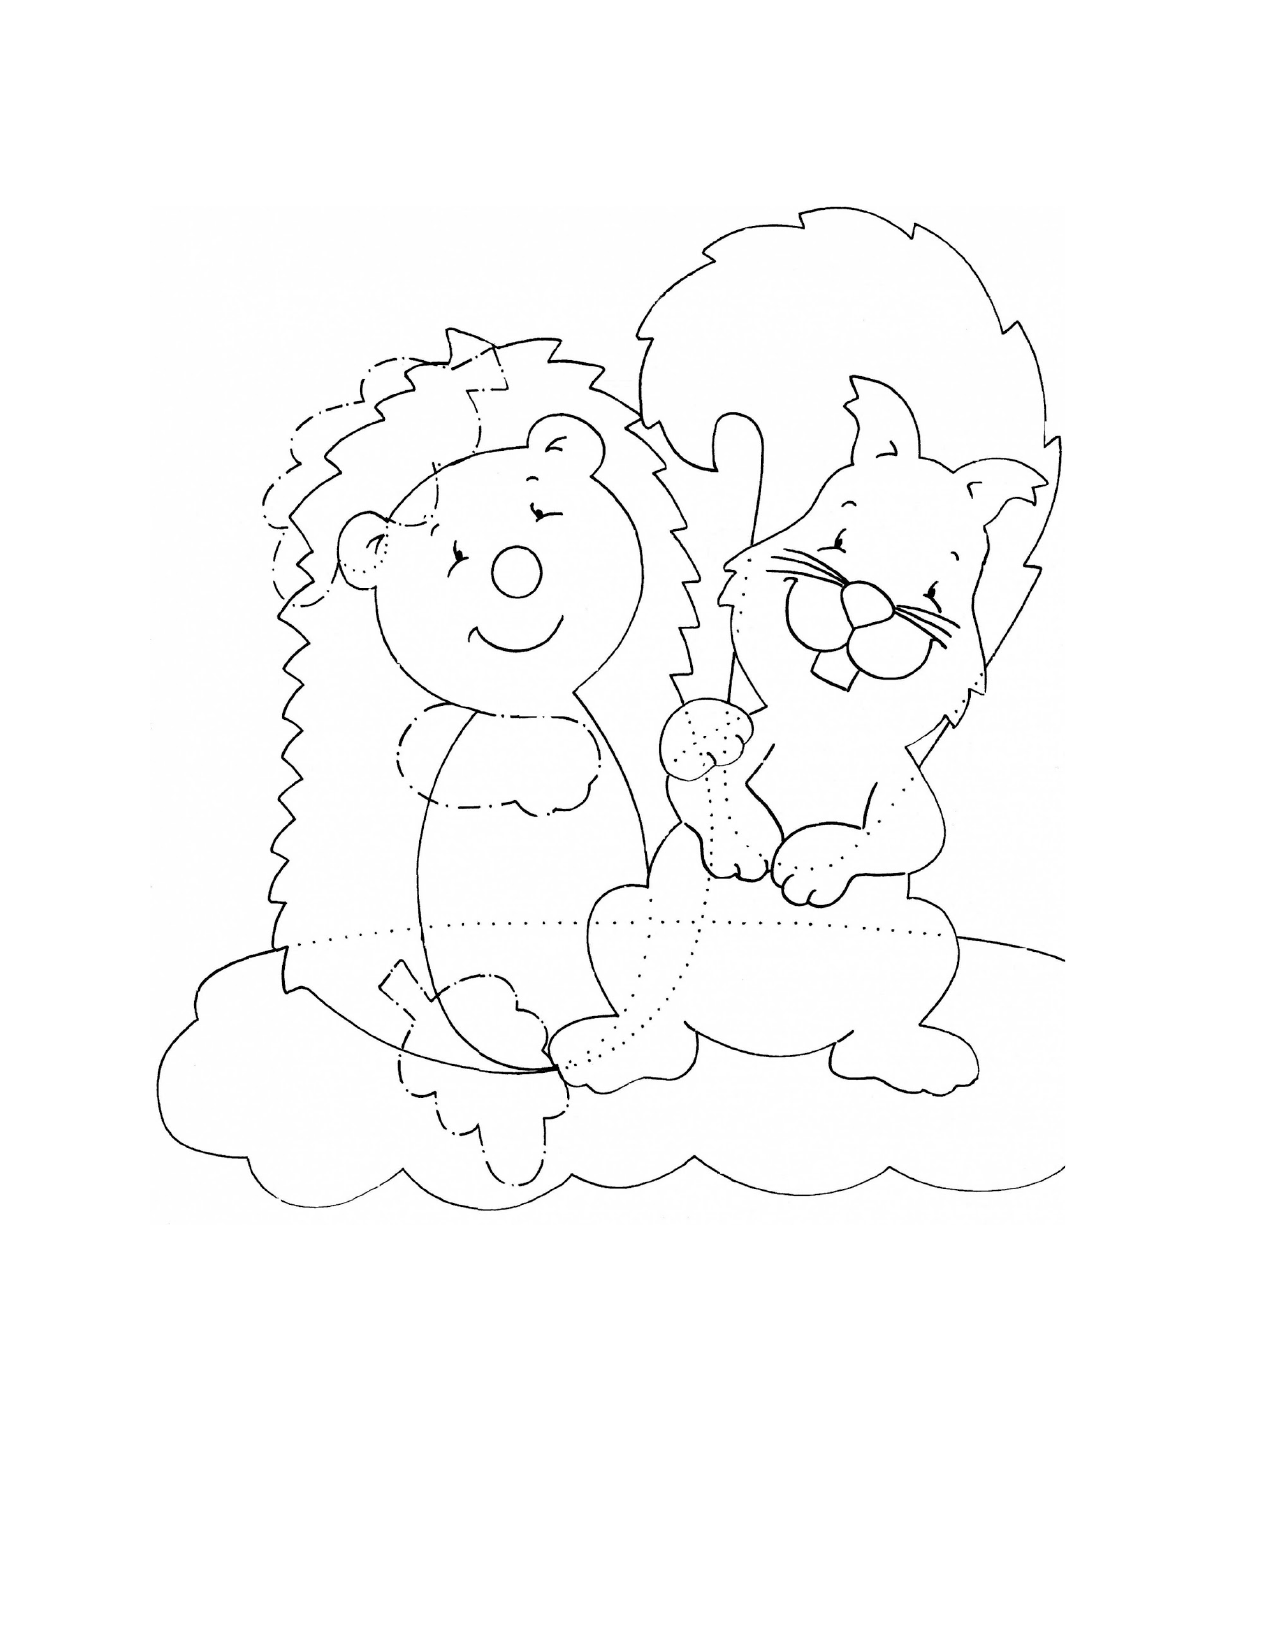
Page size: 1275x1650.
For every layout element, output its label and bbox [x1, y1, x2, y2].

picture [150, 206, 1066, 1225]
